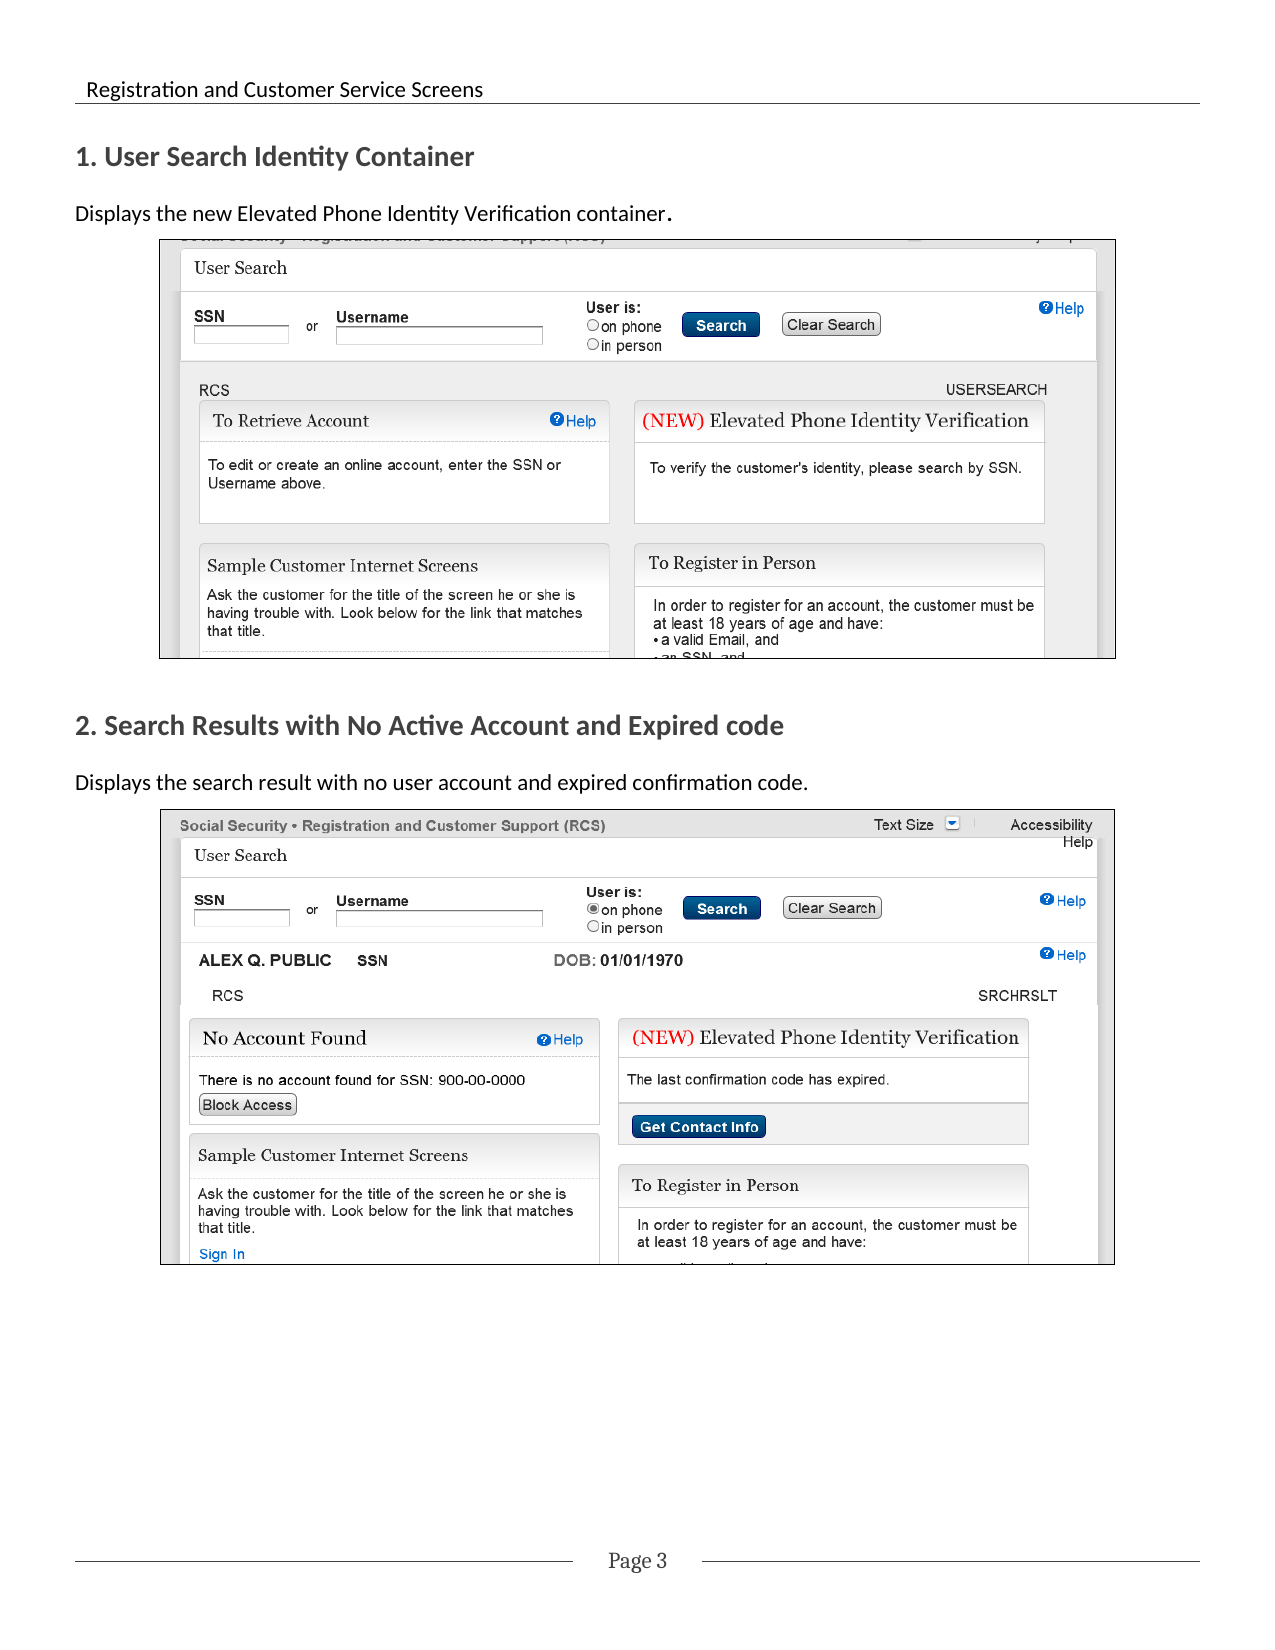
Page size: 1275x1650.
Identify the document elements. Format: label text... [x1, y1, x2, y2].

text Displays the new Elevated Phone Identity Verification container. [75, 199, 1200, 227]
subtitle Search Results with No Active Account and Expired code [75, 707, 1200, 743]
picture [160, 240, 1115, 658]
text Displays the search result with no user account and expired confirmation code. [75, 768, 1200, 796]
picture [161, 810, 1114, 1264]
subtitle User Search Identity Container [75, 138, 1200, 174]
